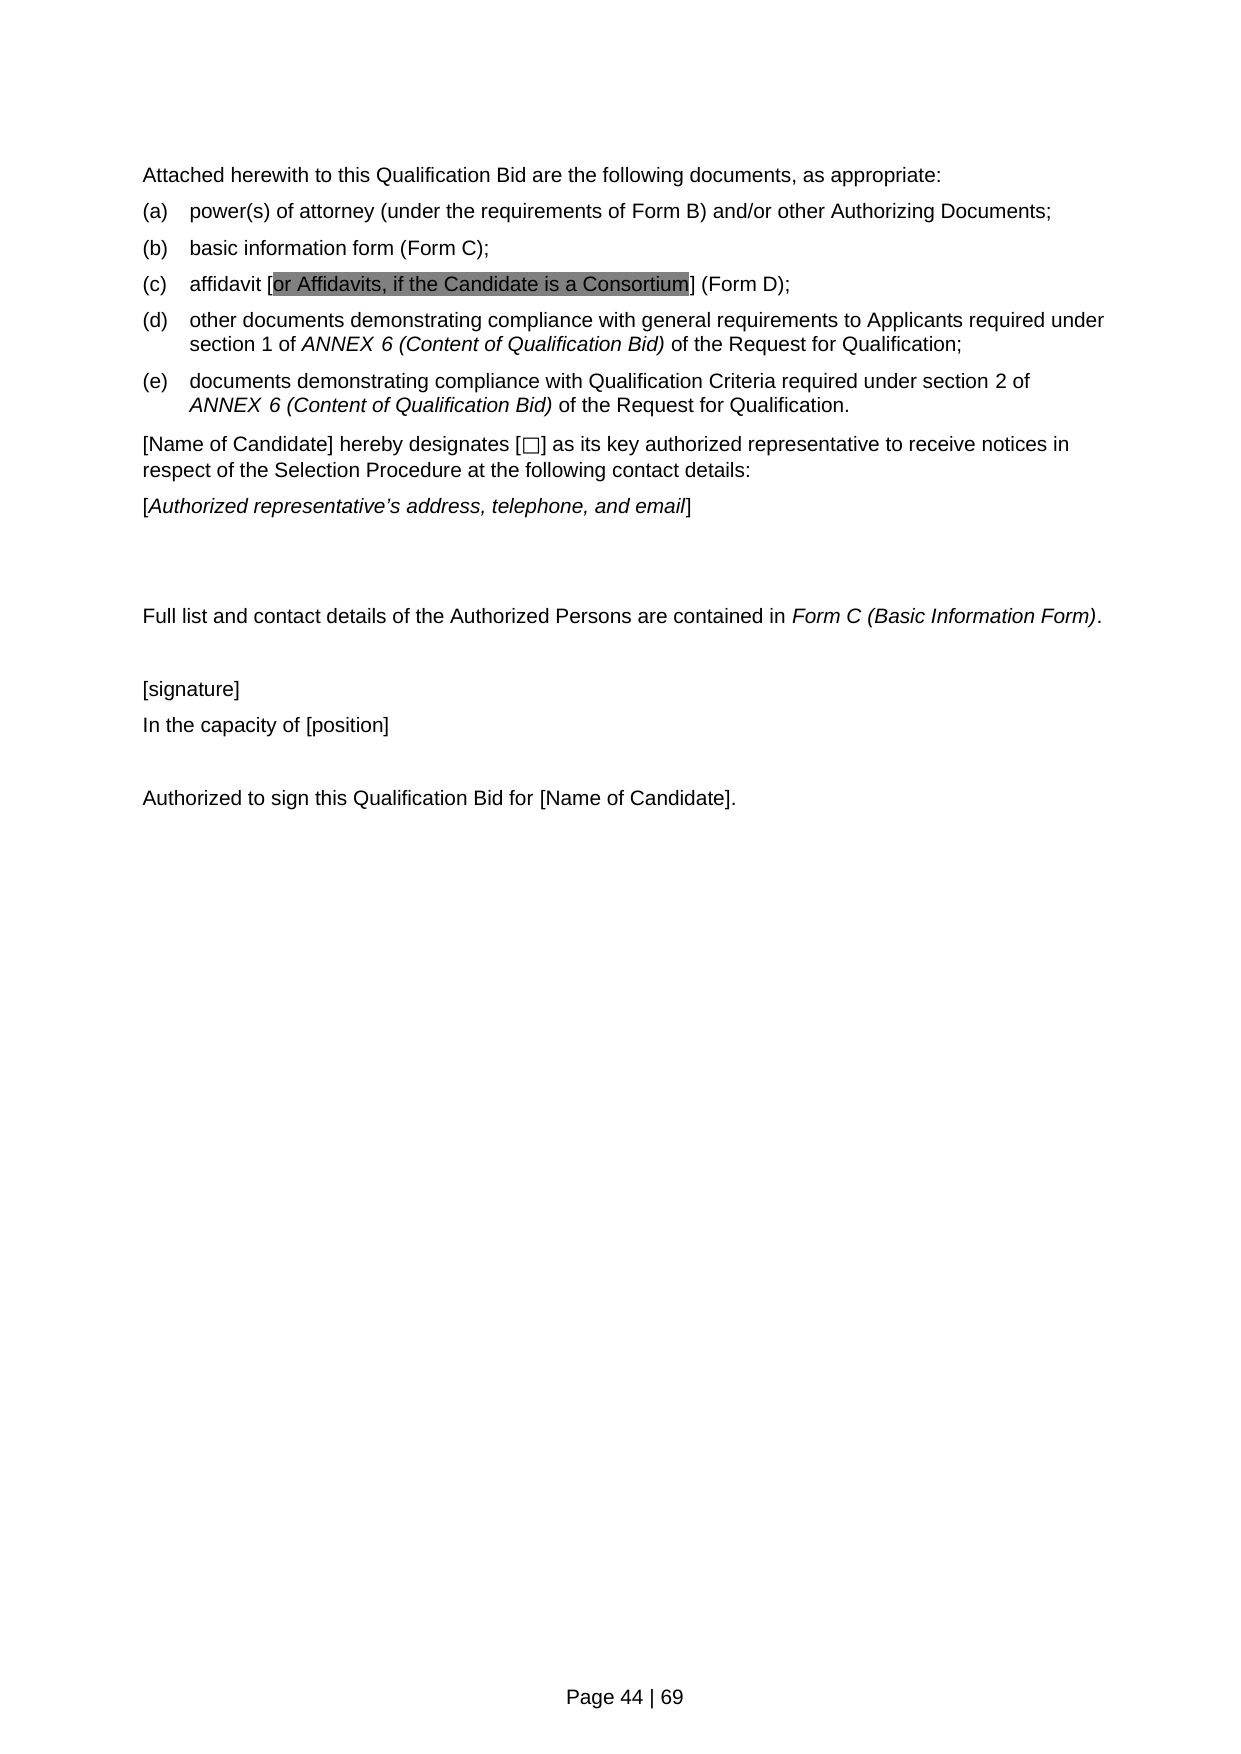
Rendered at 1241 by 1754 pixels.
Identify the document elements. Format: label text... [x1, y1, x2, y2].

text Authorized to sign this Qualification Bid for [Name of Candidate]. [142, 786, 1107, 810]
text [Name of Candidate] hereby designates [□] as its key authorized representative to receive notices in respect of the Selection Procedure at the following contact details: [142, 429, 1107, 482]
text In the capacity of [position] [142, 713, 1107, 737]
list power(s) of attorney (under the requirements of Form B) and/or other Authorizing Documents; [142, 199, 1107, 223]
text [Authorized representative’s address, telephone, and email] [142, 494, 1107, 518]
text other documents demonstrating compliance with general requirements to Applicants required under section 1 of Annex 6 (Content of Qualification Bid) of the Request for Qualification; [142, 308, 1107, 356]
text Attached herewith to this Qualification Bid are the following documents, as appropriate: [142, 162, 1107, 186]
text Full list and contact details of the Authorized Persons are contained in Form C (Basic Information Form). [142, 603, 1107, 627]
text affidavit [or Affidavits, if the Candidate is a Consortium] (Form D); [689, 272, 1107, 296]
text basic information form (Form C); [142, 235, 1107, 259]
text documents demonstrating compliance with Qualification Criteria required under section 2 of Annex 6 (Content of Qualification Bid) of the Request for Qualification. [142, 369, 1107, 417]
text [signature] [142, 676, 1107, 700]
